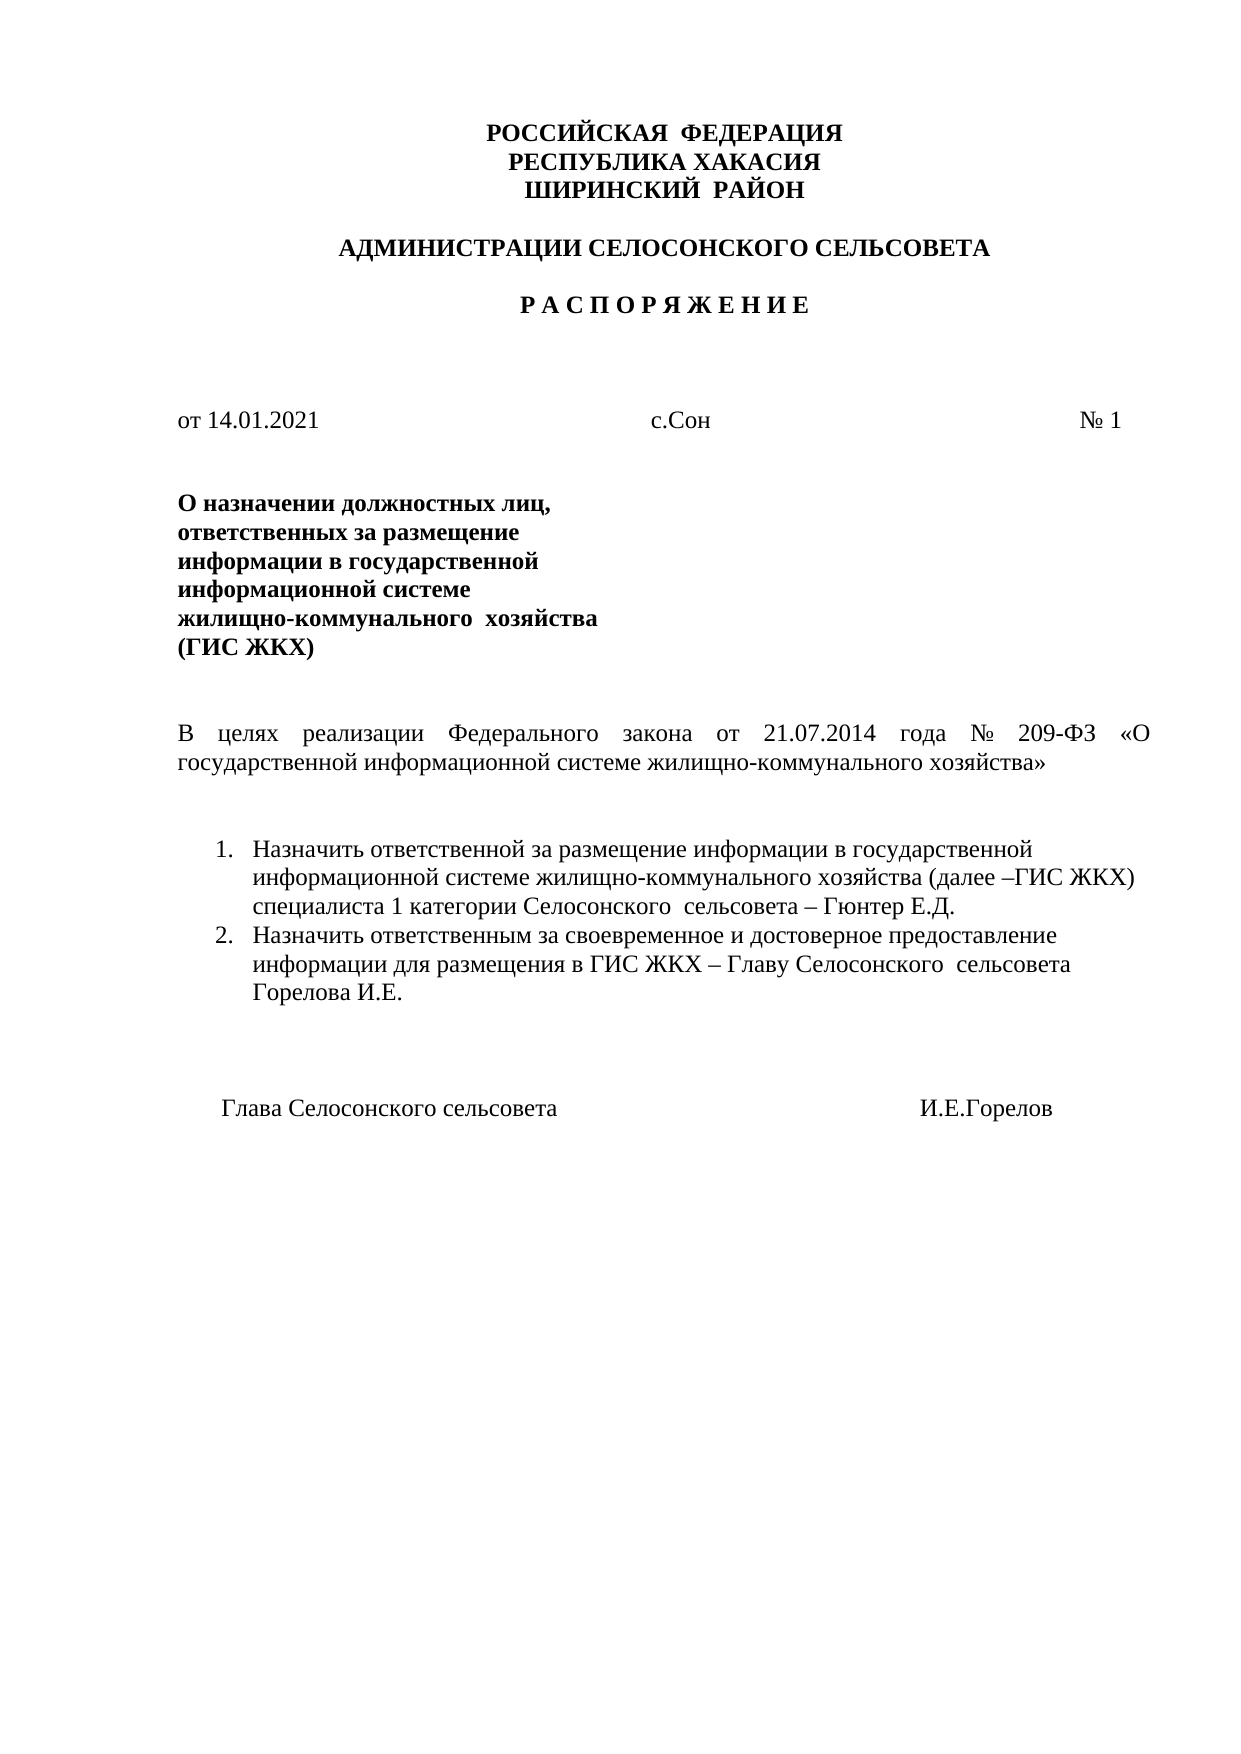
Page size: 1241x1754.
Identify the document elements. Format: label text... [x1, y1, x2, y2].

text ответственных за размещение [177, 517, 1152, 546]
list Назначить ответственным за своевременное и достоверное предоставление информации для размещения в ГИС ЖКХ – Главу Селосонского сельсовета Горелова И.Е. [215, 920, 1152, 1006]
text Р А С П О Р Я Ж Е Н И Е [177, 291, 1152, 319]
text жилищно-коммунального хозяйства [177, 603, 1152, 632]
text (ГИС ЖКХ) [177, 632, 1152, 661]
text В целях реализации Федерального закона от 21.07.2014 года № 209-ФЗ «О государственной информационной системе жилищно-коммунального хозяйства» [177, 718, 1152, 776]
text Глава Селосонского сельсовета И.Е.Горелов [158, 1093, 1152, 1122]
text информационной системе [177, 574, 1152, 603]
text АДМИНИСТРАЦИИ СЕЛОСОНСКОГО СЕЛЬСОВЕТА [177, 233, 1152, 262]
list Назначить ответственной за размещение информации в государственной информационной системе жилищно-коммунального хозяйства (далее –ГИС ЖКХ) специалиста 1 категории Селосонского сельсовета – Гюнтер Е.Д. [215, 834, 1152, 920]
text ШИРИНСКИЙ РАЙОН [177, 176, 1152, 204]
text от 14.01.2021 с.Сон № 1 [177, 406, 1152, 434]
text РОССИЙСКАЯ ФЕДЕРАЦИЯ [177, 118, 1152, 147]
text О назначении должностных лиц, [177, 488, 1152, 517]
text информации в государственной [177, 546, 1152, 574]
text РЕСПУБЛИКА ХАКАСИЯ [177, 147, 1152, 176]
